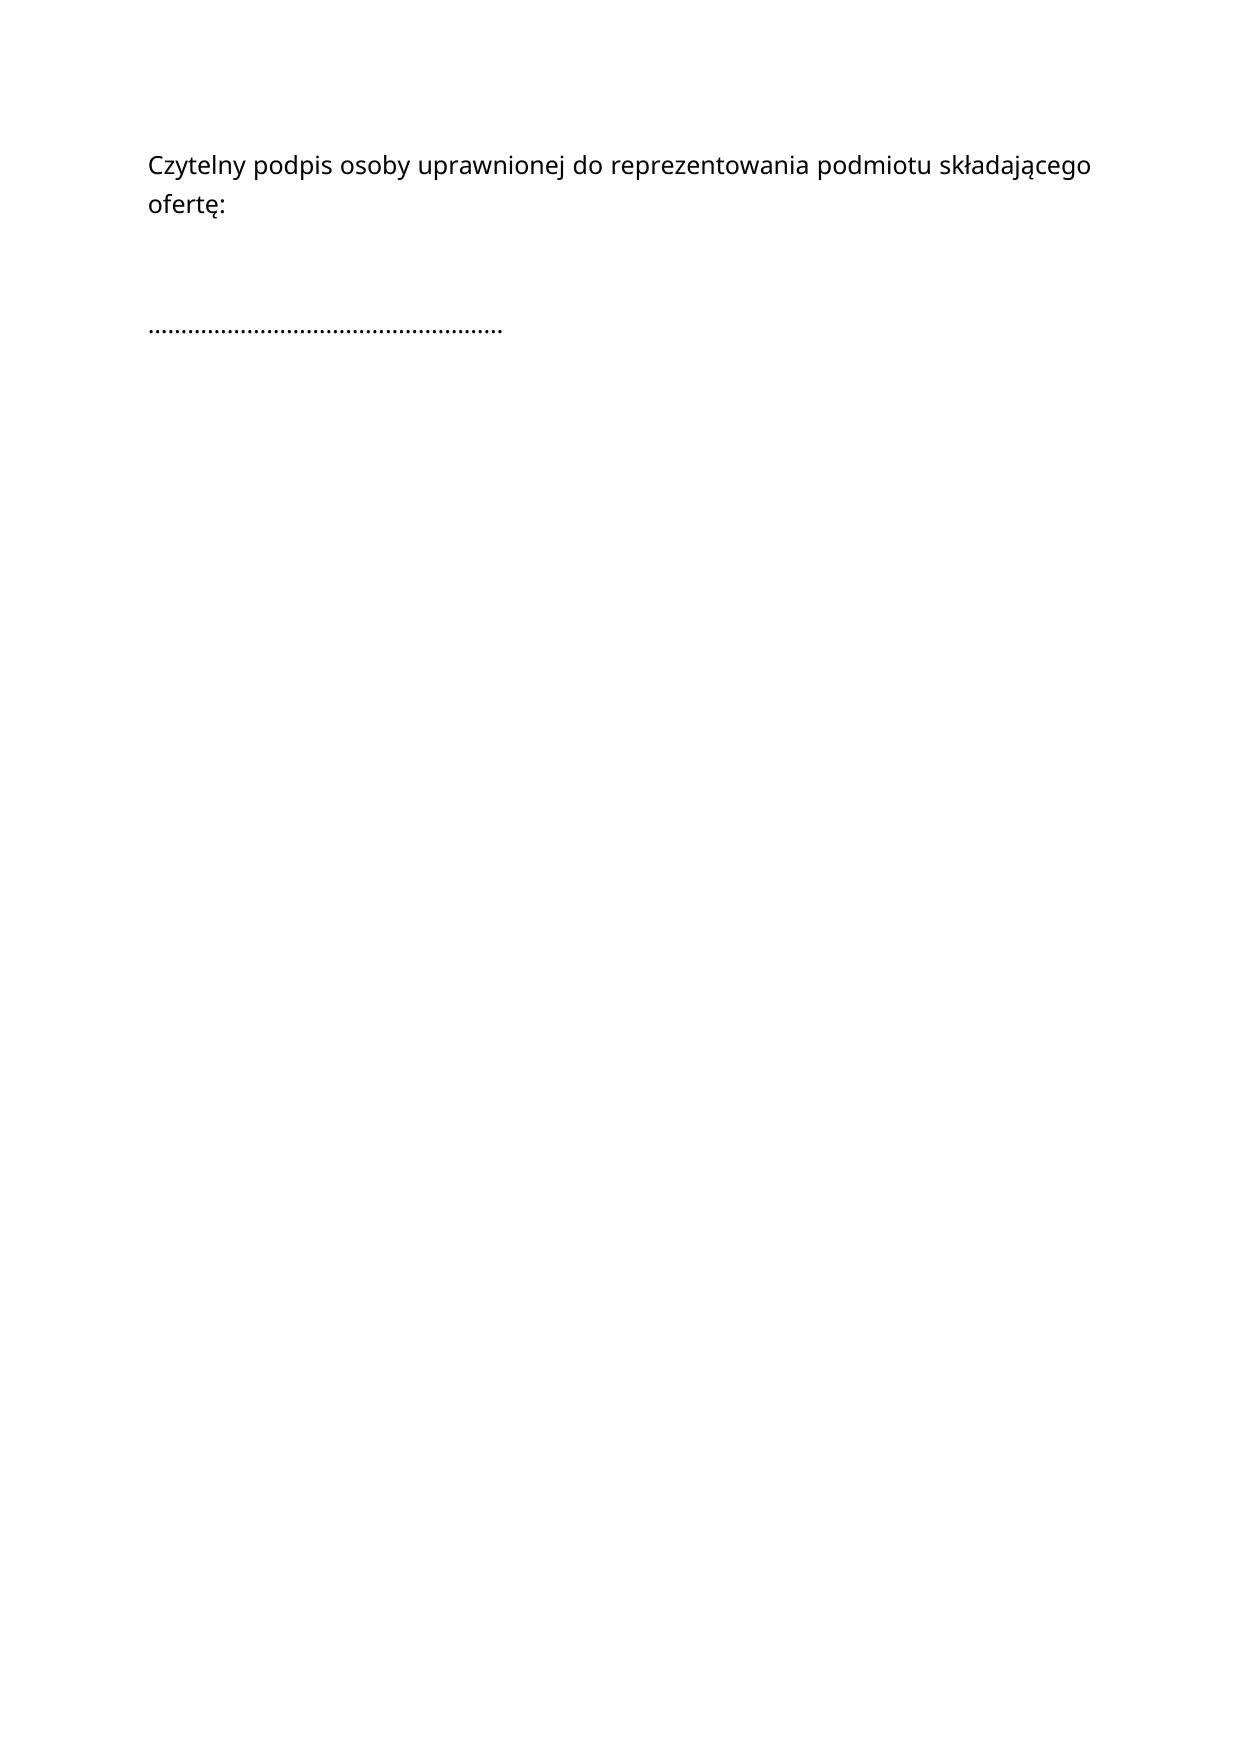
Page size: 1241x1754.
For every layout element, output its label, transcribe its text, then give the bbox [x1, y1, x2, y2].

text ……………………………………………… [148, 307, 1093, 341]
text Czytelny podpis osoby uprawnionej do reprezentowania podmiotu składającego ofertę: [148, 148, 1093, 221]
